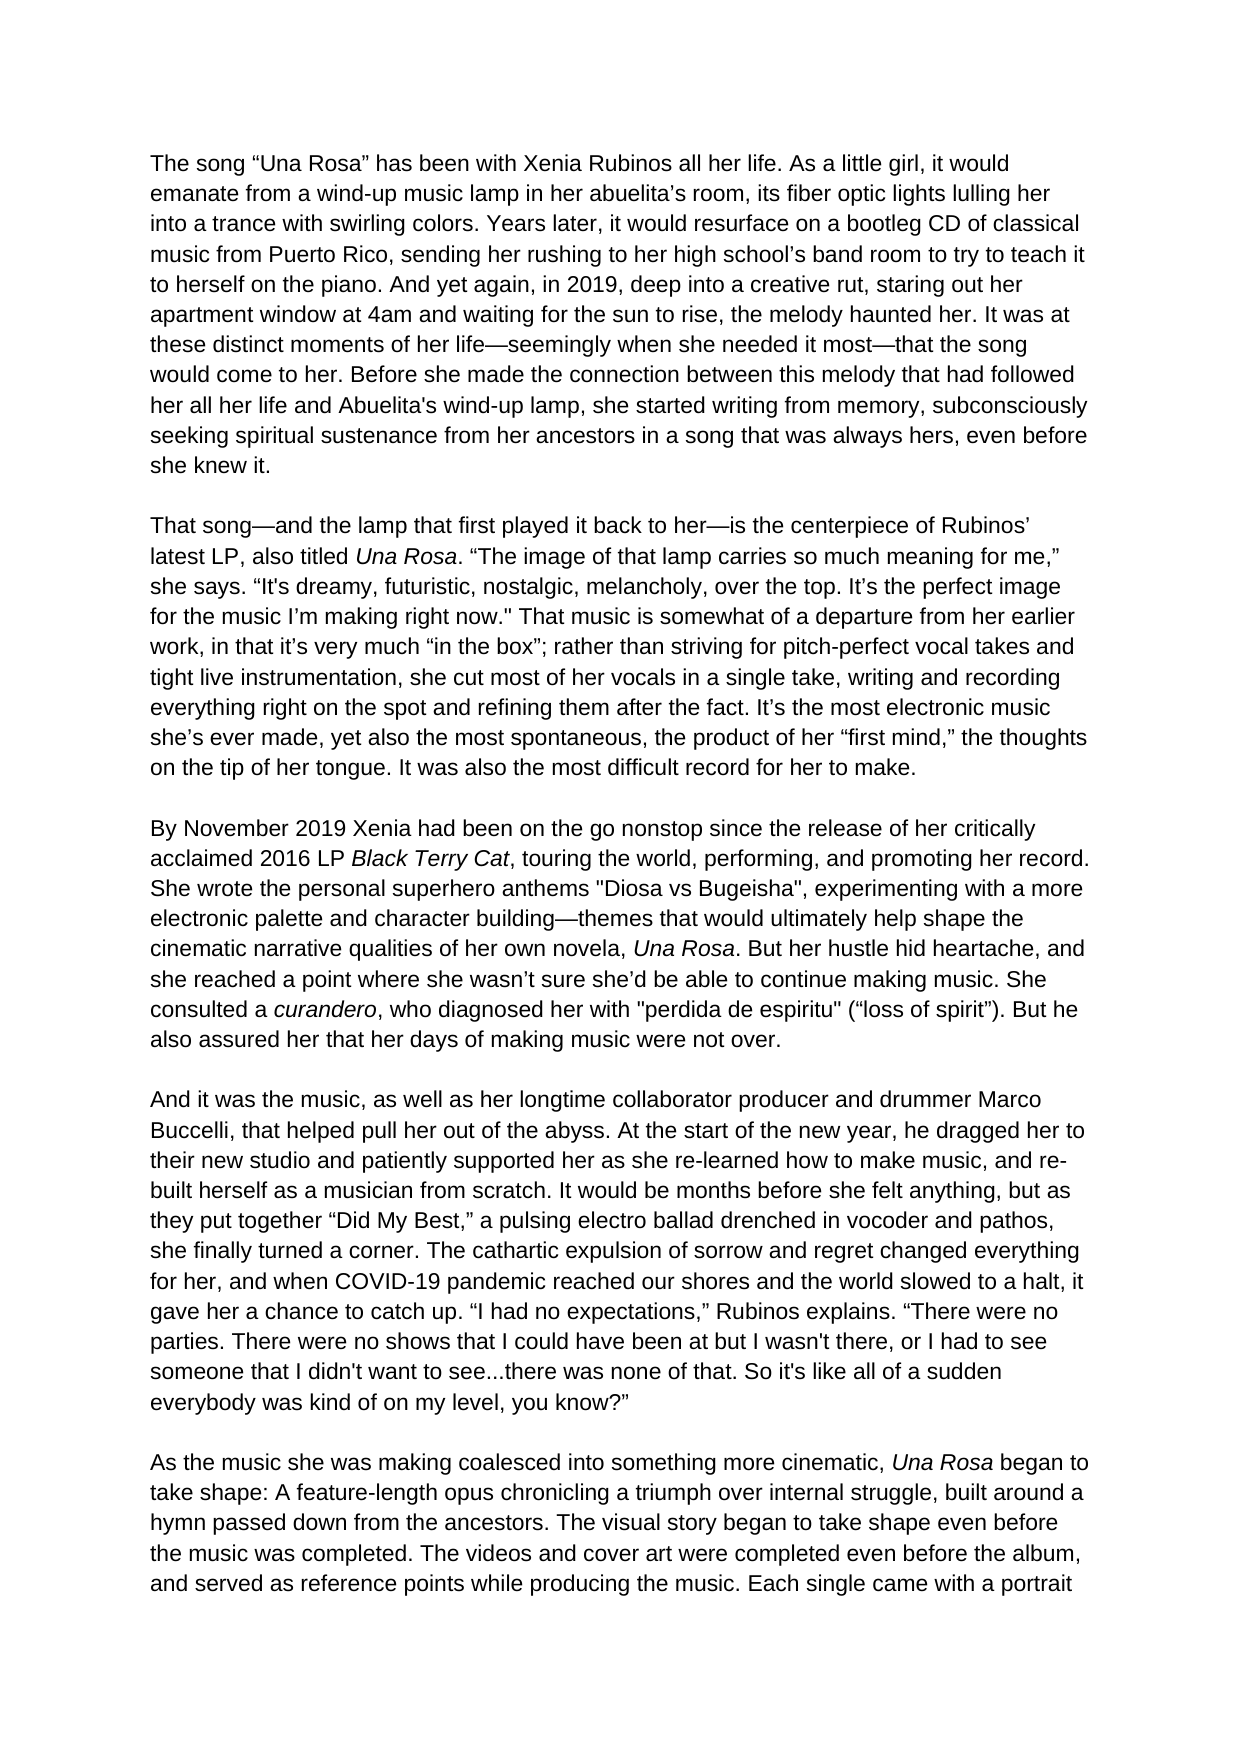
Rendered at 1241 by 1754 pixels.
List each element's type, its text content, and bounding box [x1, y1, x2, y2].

text The song “Una Rosa” has been with Xenia Rubinos all her life. As a little girl, it would emanate from a wind-up music lamp in her abuelita’s room, its fiber optic lights lulling her into a trance with swirling colors. Years later, it would resurface on a bootleg CD of classical music from Puerto Rico, sending her rushing to her high school’s band room to try to teach it to herself on the piano. And yet again, in 2019, deep into a creative rut, staring out her apartment window at 4am and waiting for the sun to rise, the melody haunted her. It was at these distinct moments of her life—seemingly when she needed it most—that the song would come to her. Before she made the connection between this melody that had followed her all her life and Abuelita's wind-up lamp, she started writing from memory, subconsciously seeking spiritual sustenance from her ancestors in a song that was always hers, even before she knew it. [150, 150, 1090, 478]
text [150, 1449, 1090, 1596]
text By November 2019 Xenia had been on the go nonstop since the release of her critically acclaimed 2016 LP Black Terry Cat, touring the world, performing, and promoting her record. She wrote the personal superhero anthems "Diosa vs Bugeisha", experimenting with a more electronic palette and character building—themes that would ultimately help shape the cinematic narrative qualities of her own novela, Una Rosa. But her hustle hid heartache, and she reached a point where she wasn’t sure she’d be able to continue making music. She consulted a curandero, who diagnosed her with "perdida de espiritu" (“loss of spirit”). But he also assured her that her days of making music were not over. [150, 814, 1090, 1052]
text And it was the music, as well as her longtime collaborator producer and drummer Marco Buccelli, that helped pull her out of the abyss. At the start of the new year, he dragged her to their new studio and patiently supported her as she re-learned how to make music, and re-built herself as a musician from scratch. It would be months before she felt anything, but as they put together “Did My Best,” a pulsing electro ballad drenched in vocoder and pathos, she finally turned a corner. The cathartic expulsion of sorrow and regret changed everything for her, and when COVID-19 pandemic reached our shores and the world slowed to a halt, it gave her a chance to catch up. “I had no expectations,” Rubinos explains. “There were no parties. There were no shows that I could have been at but I wasn't there, or I had to see someone that I didn't want to see...there was none of that. So it's like all of a sudden everybody was kind of on my level, you know?” [150, 1086, 1090, 1415]
text That song—and the lamp that first played it back to her—is the centerpiece of Rubinos’ latest LP, also titled Una Rosa. “The image of that lamp carries so much meaning for me,” she says. “It's dreamy, futuristic, nostalgic, melancholy, over the top. It’s the perfect image for the music I’m making right now." That music is somewhat of a departure from her earlier work, in that it’s very much “in the box”; rather than striving for pitch-perfect vocal takes and tight live instrumentation, she cut most of her vocals in a single take, writing and recording everything right on the spot and refining them after the fact. It’s the most electronic music she’s ever made, yet also the most spontaneous, the product of her “first mind,” the thoughts on the tip of her tongue. It was also the most difficult record for her to make. [150, 512, 1090, 781]
